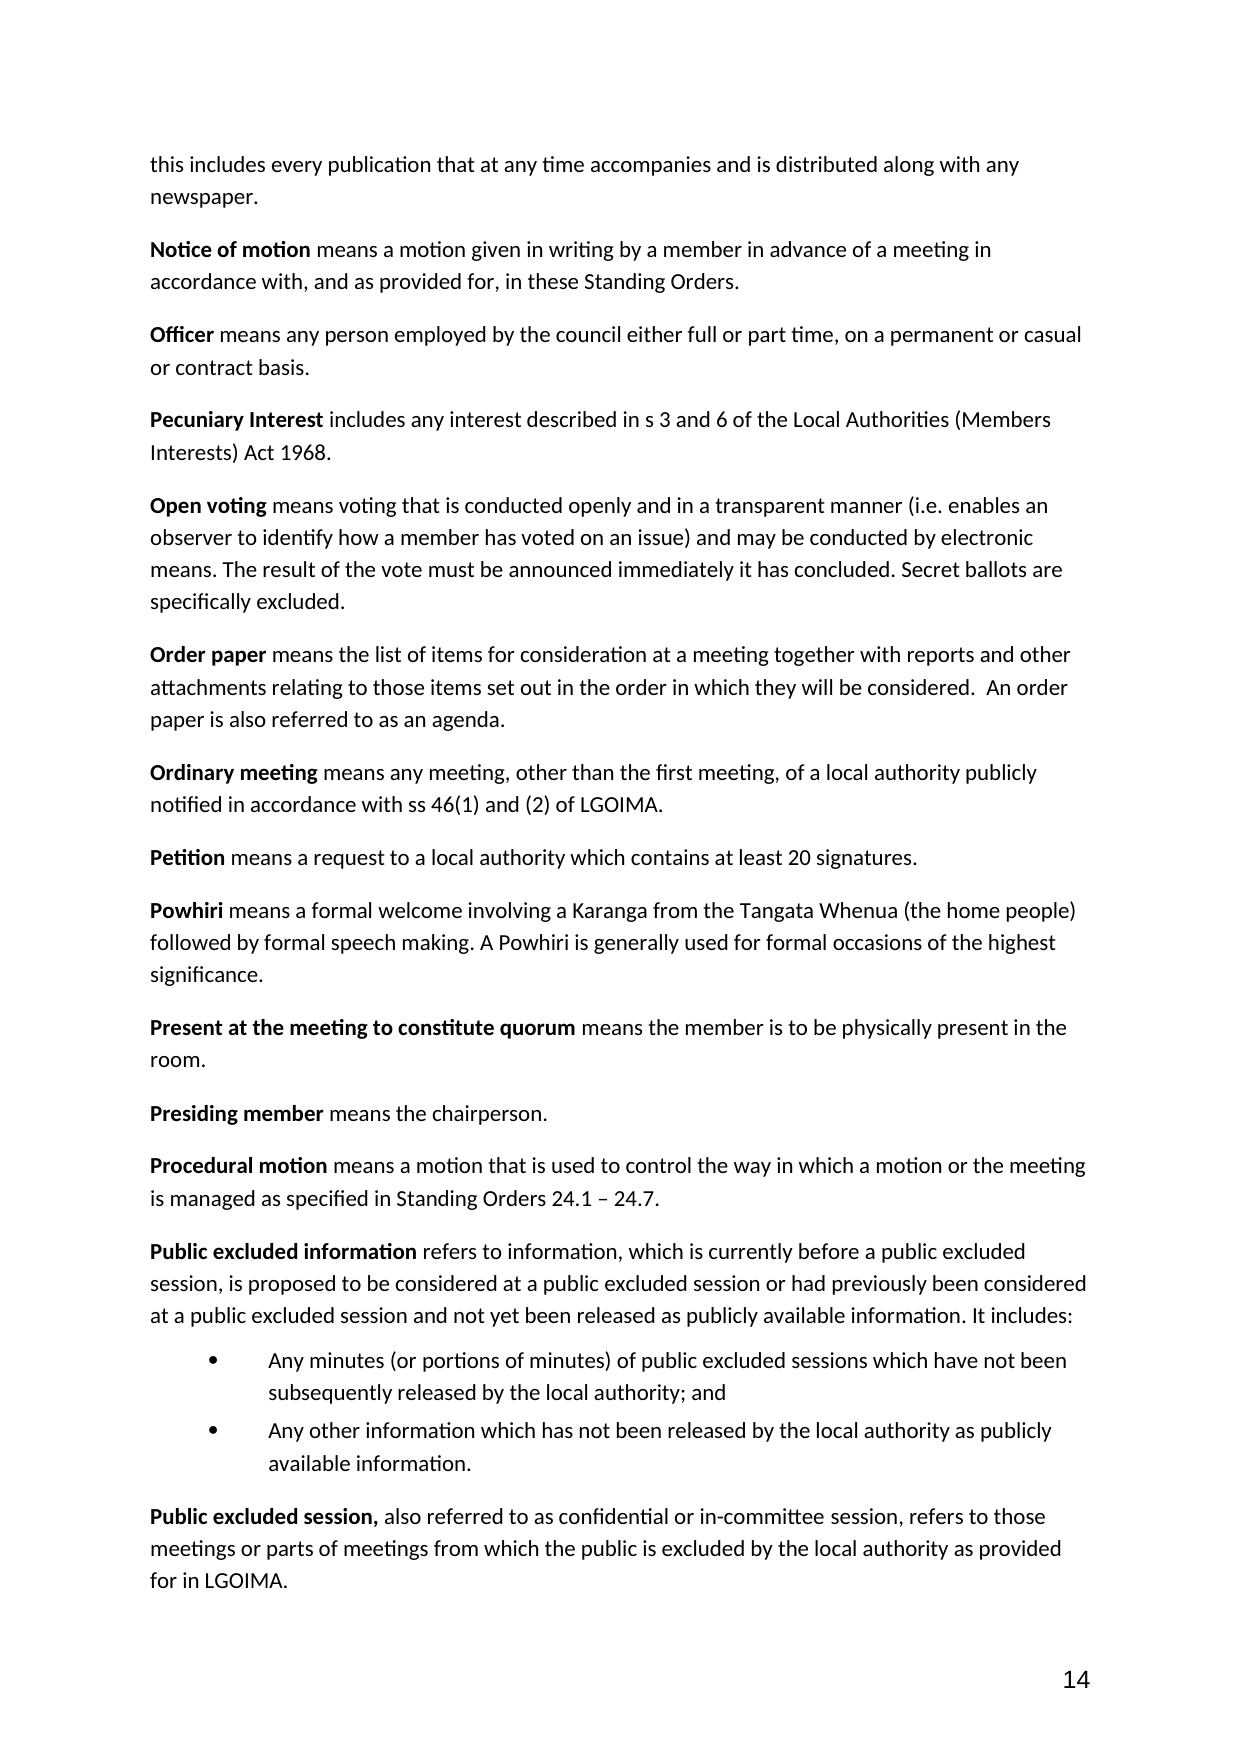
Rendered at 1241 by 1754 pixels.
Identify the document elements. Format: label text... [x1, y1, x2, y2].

list Any other information which has not been released by the local authority as publicly available information. [209, 1417, 1090, 1477]
text Petition means a request to a local authority which contains at least 20 signatures. [150, 843, 1090, 871]
text Open voting means voting that is conducted openly and in a transparent manner (i.e. enables an observer to identify how a member has voted on an issue) and may be conducted by electronic means. The result of the vote must be announced immediately it has concluded. Secret ballots are specifically excluded. [150, 491, 1090, 615]
text Ordinary meeting means any meeting, other than the first meeting, of a local authority publicly notified in accordance with ss 46(1) and (2) of LGOIMA. [150, 758, 1090, 818]
text Public excluded session, also referred to as confidential or in-committee session, refers to those meetings or parts of meetings from which the public is excluded by the local authority as provided for in LGOIMA. [150, 1502, 1090, 1594]
list Any minutes (or portions of minutes) of public excluded sessions which have not been subsequently released by the local authority; and [209, 1346, 1090, 1406]
text Presiding member means the chairperson. [150, 1099, 1090, 1127]
text Present at the meeting to constitute quorum means the member is to be physically present in the room. [150, 1013, 1090, 1074]
text Officer means any person employed by the council either full or part time, on a permanent or casual or contract basis. [150, 320, 1090, 381]
text Order paper means the list of items for consideration at a meeting together with reports and other attachments relating to those items set out in the order in which they will be considered. An order paper is also referred to as an agenda. [150, 640, 1090, 733]
text Notice of motion means a motion given in writing by a member in advance of a meeting in accordance with, and as provided for, in these Standing Orders. [150, 235, 1090, 295]
text Powhiri means a formal welcome involving a Karanga from the Tangata Whenua (the home people) followed by formal speech making. A Powhiri is generally used for formal occasions of the highest significance. [150, 896, 1090, 988]
text Pecuniary Interest includes any interest described in s 3 and 6 of the Local Authorities (Members Interests) Act 1968. [150, 406, 1090, 466]
text Public excluded information refers to information, which is currently before a public excluded session, is proposed to be considered at a public excluded session or had previously been considered at a public excluded session and not yet been released as publicly available information. It includes: [150, 1237, 1090, 1329]
text Procedural motion means a motion that is used to control the way in which a motion or the meeting is managed as specified in Standing Orders 24.1 – 24.7. [150, 1152, 1090, 1212]
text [150, 150, 1090, 210]
